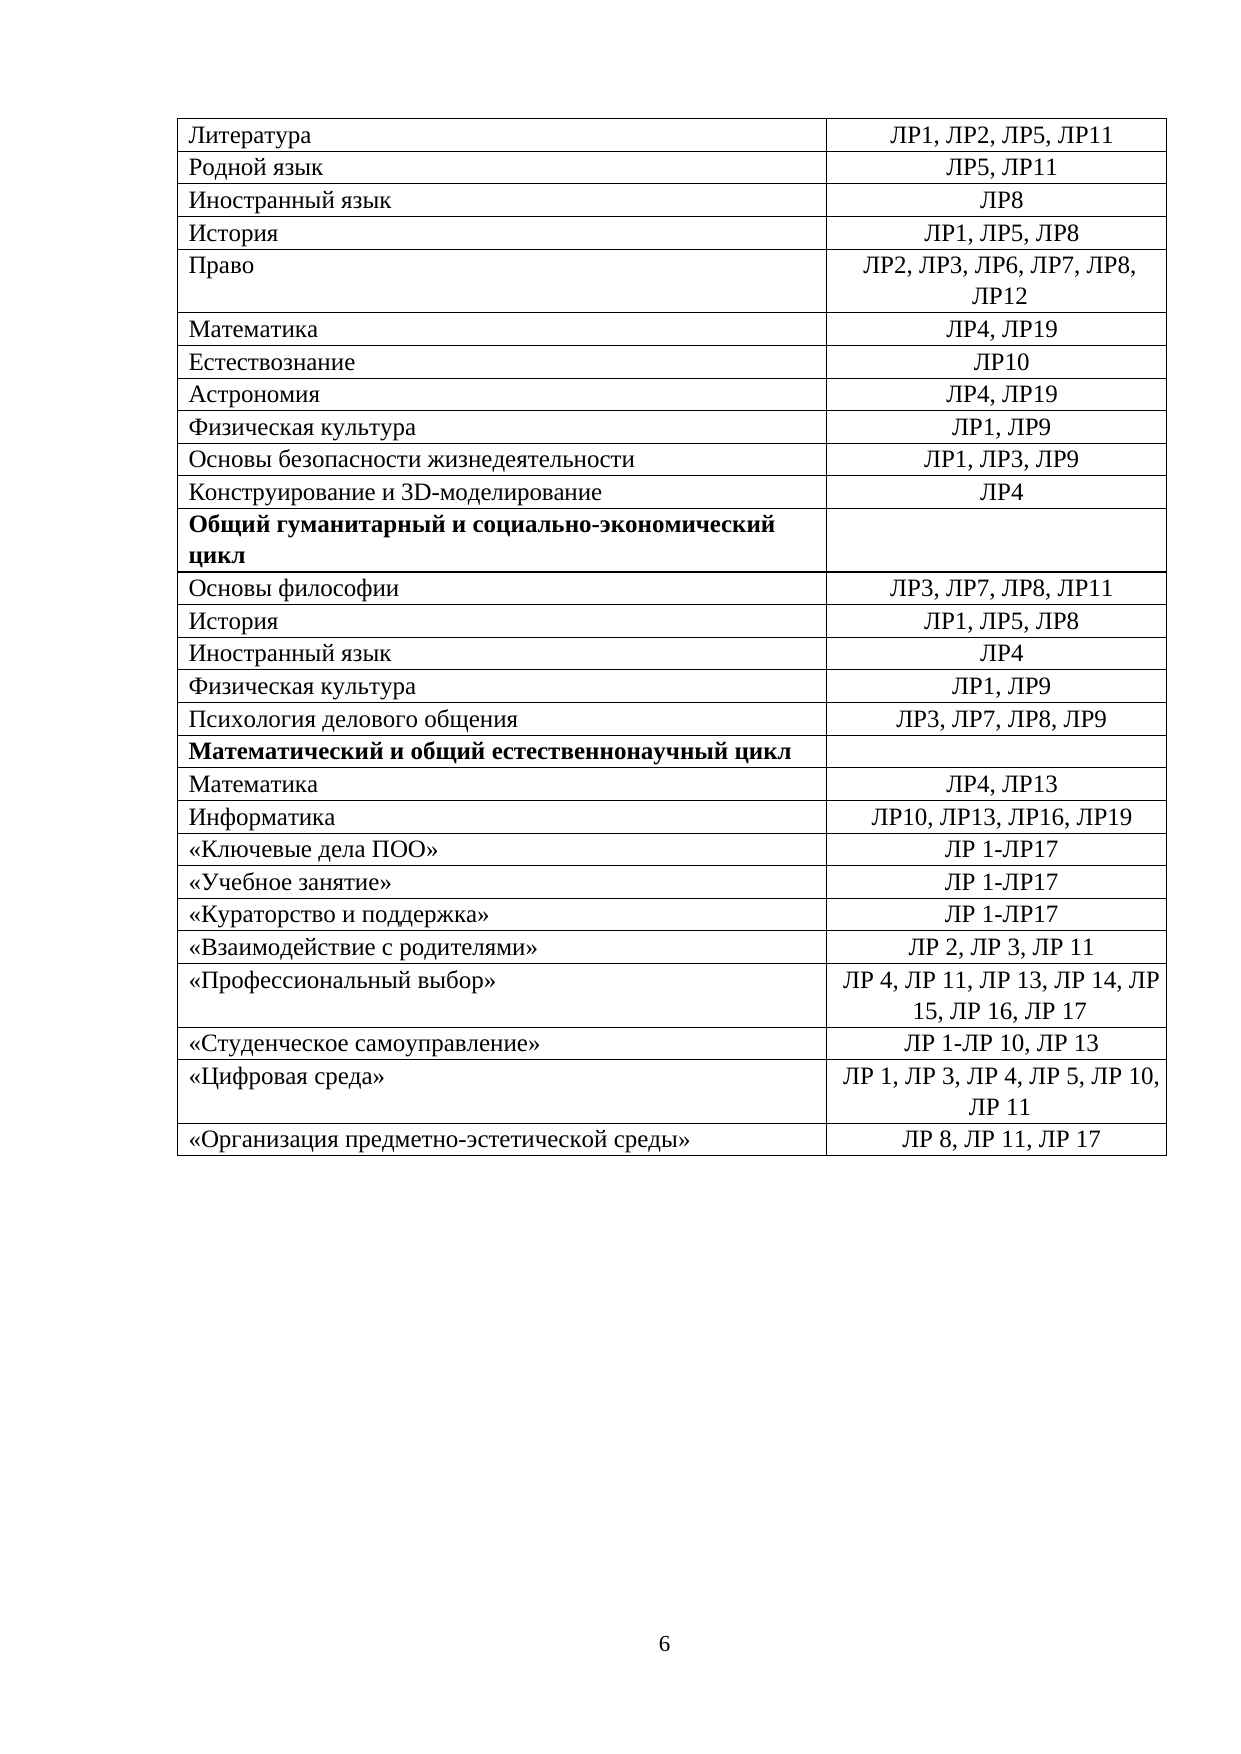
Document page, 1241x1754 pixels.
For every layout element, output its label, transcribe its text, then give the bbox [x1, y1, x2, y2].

table_cell ЛР 8, ЛР 11, ЛР 17 [827, 1124, 1166, 1155]
table_cell «Взаимодействие с родителями» [178, 931, 826, 963]
table_cell История [178, 605, 826, 637]
table_cell [827, 736, 1166, 767]
table_cell Информатика [178, 801, 826, 832]
table_cell История [178, 217, 826, 248]
table_cell ЛР4, ЛР13 [827, 768, 1166, 800]
table_cell «Учебное занятие» [178, 866, 826, 898]
table_cell «Организация предметно-эстетической среды» [178, 1124, 826, 1155]
table_cell Литература [178, 119, 826, 151]
table_cell ЛР 1-ЛР17 [827, 866, 1166, 898]
table_cell Иностранный язык [178, 638, 826, 669]
table_cell Основы философии [178, 573, 826, 604]
table_cell Математика [178, 313, 826, 345]
table_cell ЛР4, ЛР19 [827, 379, 1166, 410]
table_cell ЛР4 [827, 638, 1166, 669]
table_cell [827, 509, 1166, 571]
table_cell «Кураторство и поддержка» [178, 899, 826, 930]
table_cell Основы безопасности жизнедеятельности [178, 444, 826, 475]
table_cell ЛР 1-ЛР17 [827, 834, 1166, 865]
table_cell ЛР1, ЛР5, ЛР8 [827, 605, 1166, 637]
table_cell Математика [178, 768, 826, 800]
table_cell ЛР1, ЛР5, ЛР8 [827, 217, 1166, 248]
table_cell Астрономия [178, 379, 826, 410]
table_cell Право [178, 250, 826, 312]
table_cell «Ключевые дела ПОО» [178, 834, 826, 865]
table_cell «Цифровая среда» [178, 1060, 826, 1123]
table_cell Психология делового общения [178, 703, 826, 734]
table_cell ЛР1, ЛР3, ЛР9 [827, 444, 1166, 475]
table_cell Физическая культура [178, 411, 826, 443]
table_cell ЛР1, ЛР9 [827, 411, 1166, 443]
table_cell ЛР 4, ЛР 11, ЛР 13, ЛР 14, ЛР 15, ЛР 16, ЛР 17 [827, 964, 1166, 1027]
table_cell ЛР 1, ЛР 3, ЛР 4, ЛР 5, ЛР 10, ЛР 11 [827, 1060, 1166, 1123]
table_cell ЛР10 [827, 346, 1166, 377]
table_cell ЛР8 [827, 184, 1166, 216]
table_cell «Профессиональный выбор» [178, 964, 826, 1027]
table_cell Иностранный язык [178, 184, 826, 216]
table_cell ЛР1, ЛР2, ЛР5, ЛР11 [827, 119, 1166, 151]
table_cell Родной язык [178, 152, 826, 183]
table_cell Математический и общий естественнонаучный цикл [178, 736, 826, 767]
table_cell ЛР3, ЛР7, ЛР8, ЛР9 [827, 703, 1166, 734]
table_cell Конструирование и 3D-моделирование [178, 476, 826, 508]
table_cell ЛР1, ЛР9 [827, 670, 1166, 702]
table_cell ЛР4, ЛР19 [827, 313, 1166, 345]
table_cell ЛР 1-ЛР 10, ЛР 13 [827, 1028, 1166, 1059]
table_cell ЛР4 [827, 476, 1166, 508]
table_cell Физическая культура [178, 670, 826, 702]
table_cell ЛР 1-ЛР17 [827, 899, 1166, 930]
table_cell Общий гуманитарный и социально-экономический цикл [178, 509, 826, 571]
table_cell ЛР10, ЛР13, ЛР16, ЛР19 [827, 801, 1166, 832]
table_cell ЛР5, ЛР11 [827, 152, 1166, 183]
table_cell «Студенческое самоуправление» [178, 1028, 826, 1059]
table_cell ЛР 2, ЛР 3, ЛР 11 [827, 931, 1166, 963]
table_cell ЛР2, ЛР3, ЛР6, ЛР7, ЛР8, ЛР12 [827, 250, 1166, 312]
table_cell ЛР3, ЛР7, ЛР8, ЛР11 [827, 573, 1166, 604]
table_cell Естествознание [178, 346, 826, 377]
